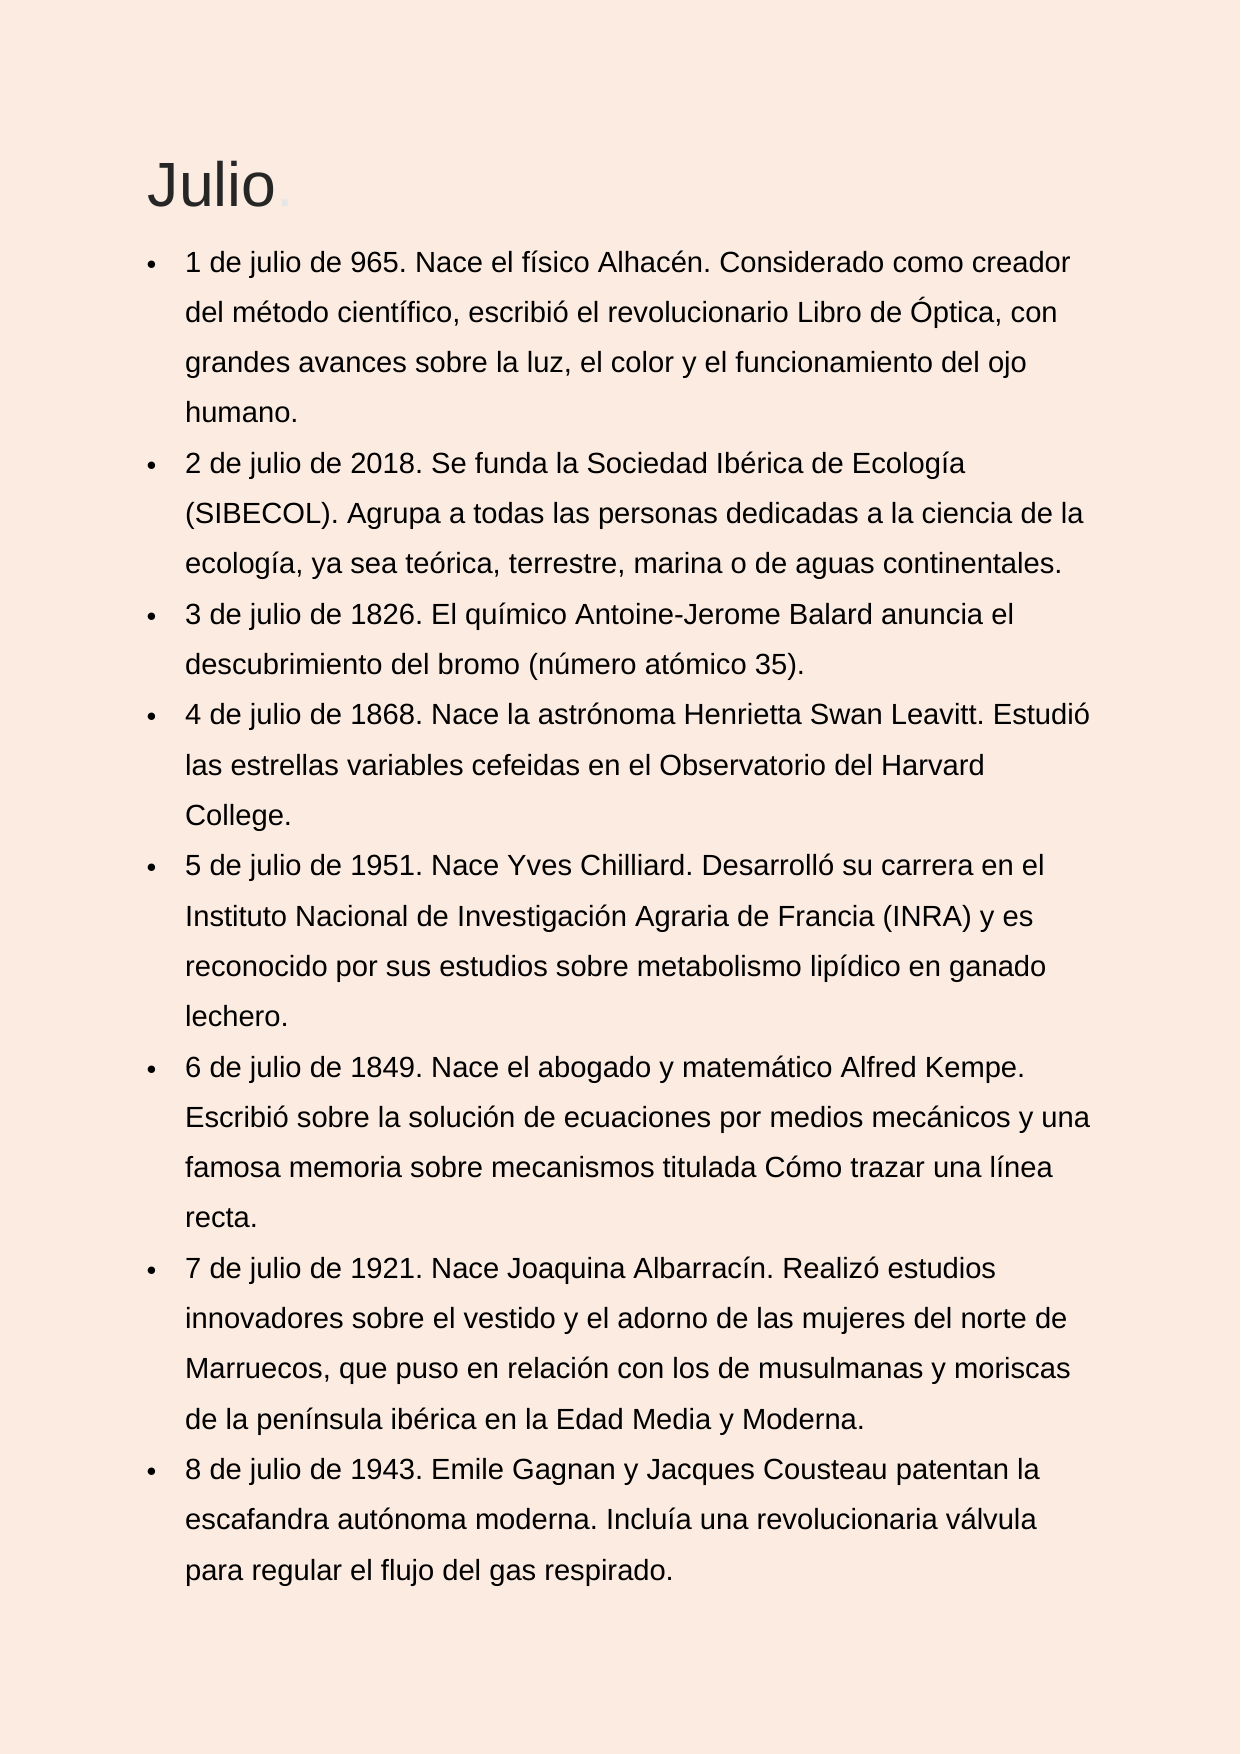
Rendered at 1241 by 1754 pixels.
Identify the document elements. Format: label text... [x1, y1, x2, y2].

text Julio. [148, 148, 1092, 219]
list 3 de julio de 1826. El químico Antoine-Jerome Balard anuncia el descubrimiento del bromo (número atómico 35). [148, 597, 1092, 681]
list 8 de julio de 1943. Emile Gagnan y Jacques Cousteau patentan la escafandra autónoma moderna. Incluía una revolucionaria válvula para regular el flujo del gas respirado. [148, 1452, 1092, 1586]
list 7 de julio de 1921. Nace Joaquina Albarracín. Realizó estudios innovadores sobre el vestido y el adorno de las mujeres del norte de Marruecos, que puso en relación con los de musulmanas y moriscas de la península ibérica en la Edad Media y Moderna. [148, 1251, 1092, 1435]
list 1 de julio de 965. Nace el físico Alhacén. Considerado como creador del método científico, escribió el revolucionario Libro de Óptica, con grandes avances sobre la luz, el color y el funcionamiento del ojo humano. [148, 244, 1092, 429]
list 2 de julio de 2018. Se funda la Sociedad Ibérica de Ecología (SIBECOL). Agrupa a todas las personas dedicadas a la ciencia de la ecología, ya sea teórica, terrestre, marina o de aguas continentales. [148, 446, 1092, 580]
list 4 de julio de 1868. Nace la astrónoma Henrietta Swan Leavitt. Estudió las estrellas variables cefeidas en el Observatorio del Harvard College. [148, 697, 1092, 832]
list 5 de julio de 1951. Nace Yves Chilliard. Desarrolló su carrera en el Instituto Nacional de Investigación Agraria de Francia (INRA) y es reconocido por sus estudios sobre metabolismo lipídico en ganado lechero. [148, 848, 1092, 1033]
list 6 de julio de 1849. Nace el abogado y matemático Alfred Kempe. Escribió sobre la solución de ecuaciones por medios mecánicos y una famosa memoria sobre mecanismos titulada Cómo trazar una línea recta. [148, 1049, 1092, 1234]
